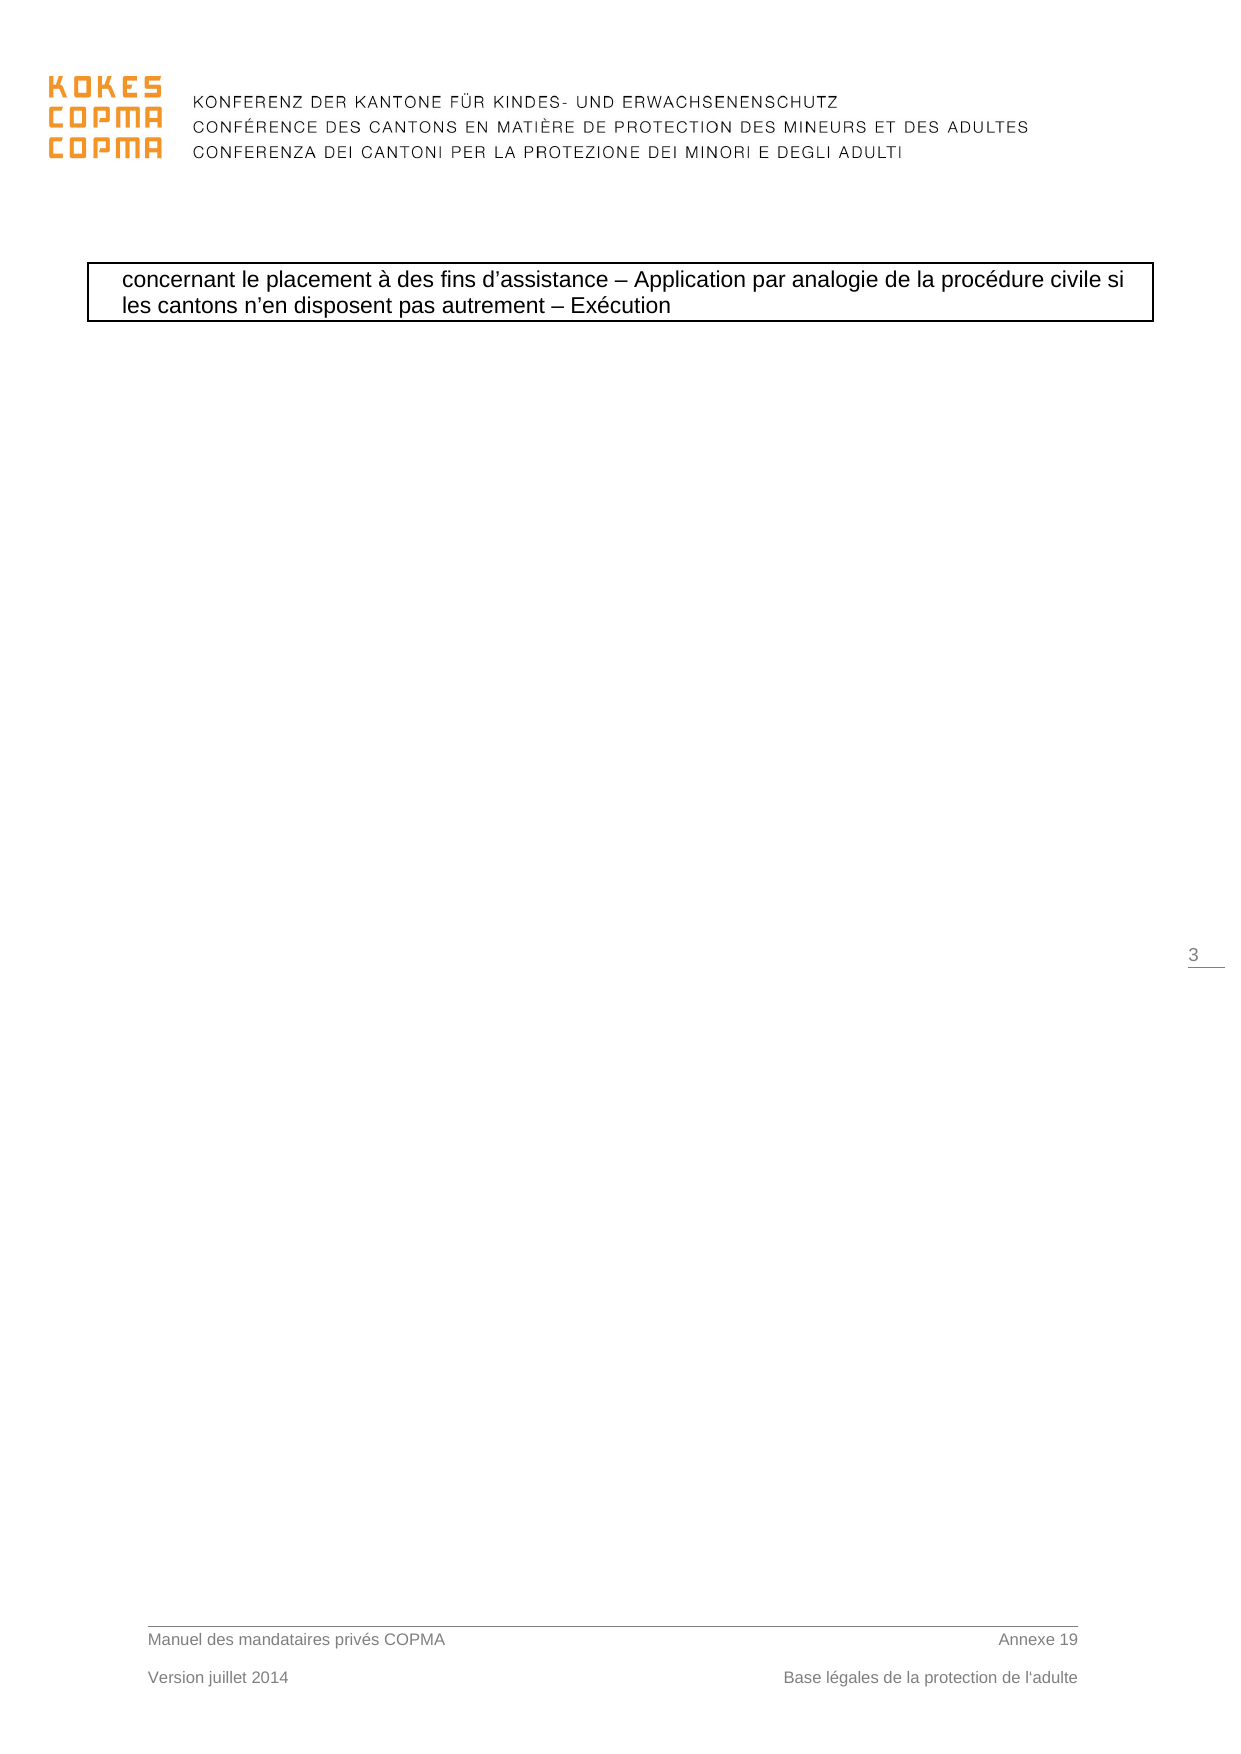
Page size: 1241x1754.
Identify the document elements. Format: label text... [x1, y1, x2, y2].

picture [0, 0, 1241, 194]
